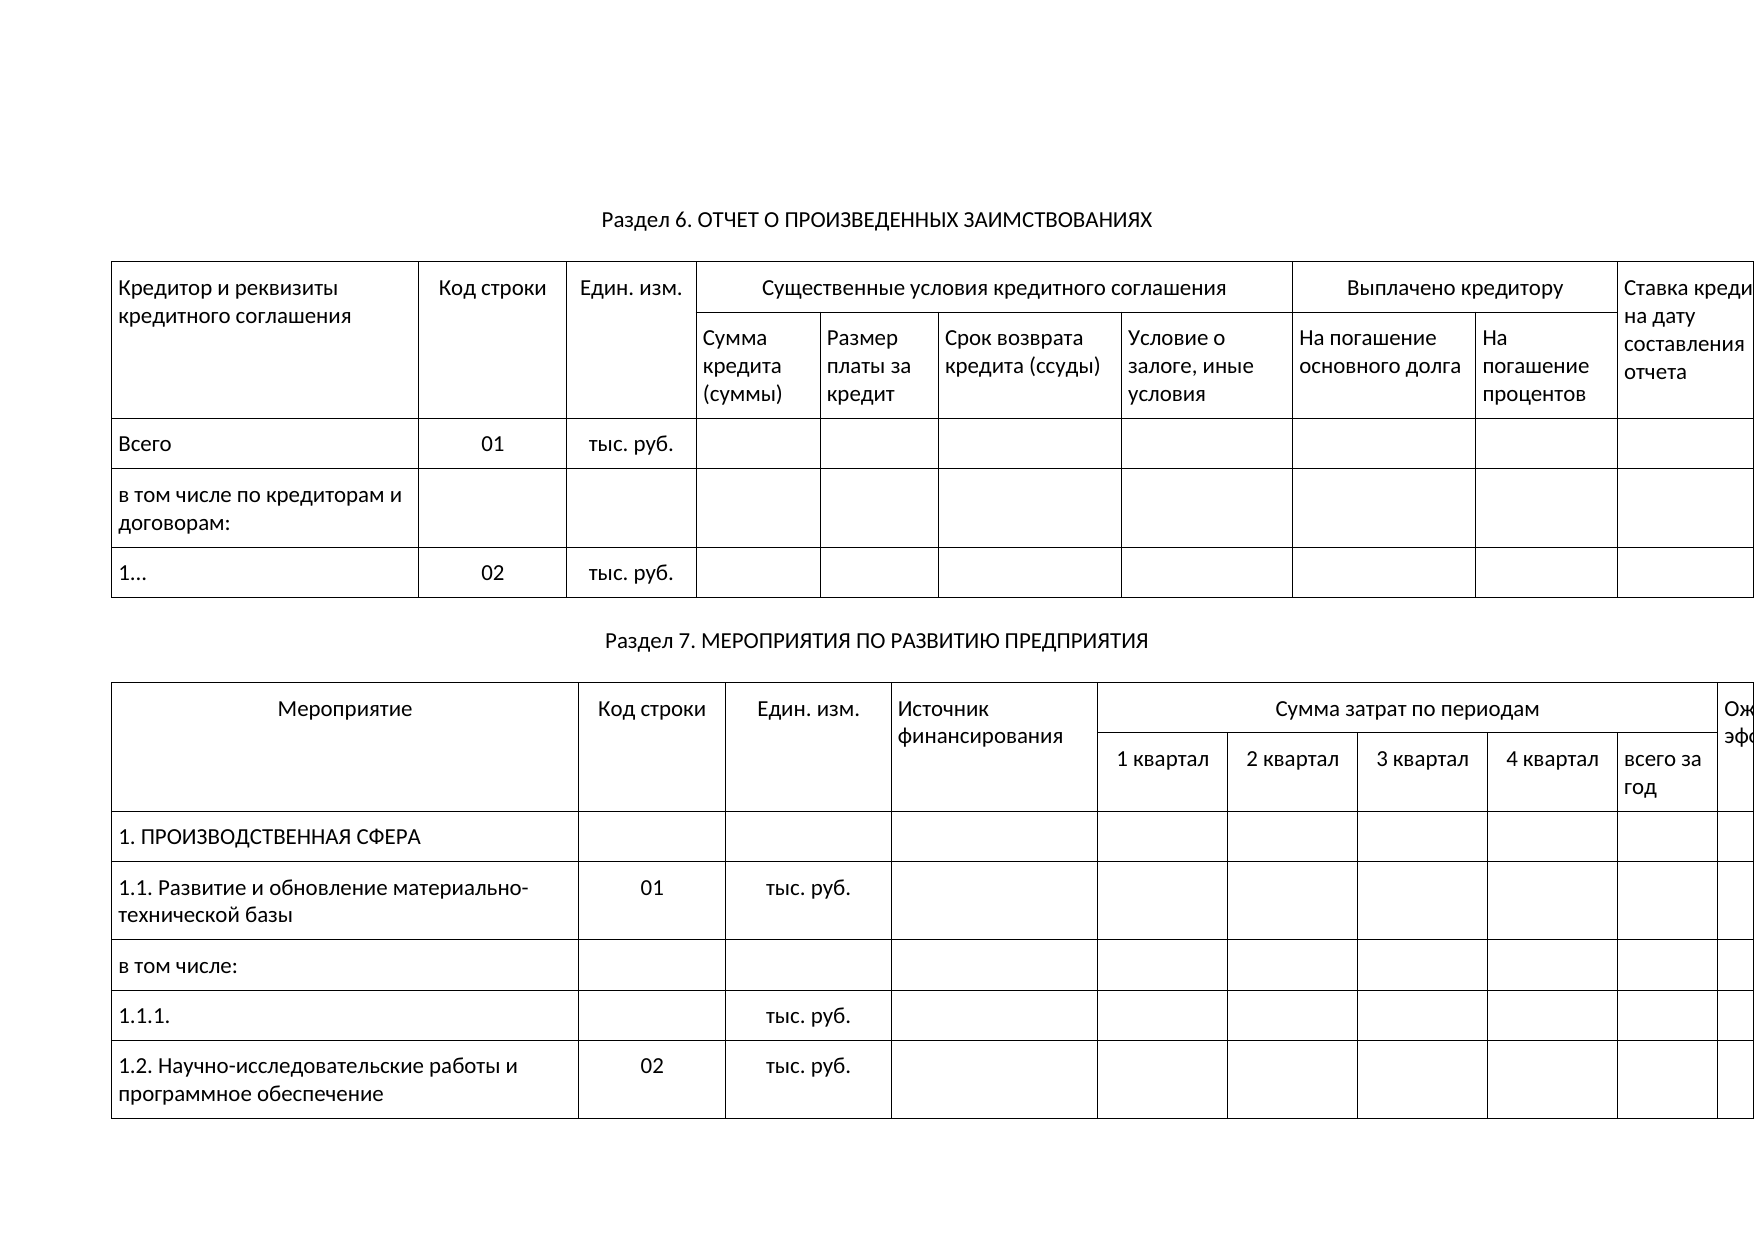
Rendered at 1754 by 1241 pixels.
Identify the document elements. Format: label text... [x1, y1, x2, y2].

table_cell [1618, 812, 1717, 861]
table_cell [1358, 1041, 1487, 1118]
table_cell [1488, 991, 1617, 1040]
table_cell [939, 469, 1121, 547]
table_header Источник финансирования [892, 683, 1097, 811]
table_cell [579, 991, 725, 1040]
table_cell [892, 1041, 1097, 1118]
table_cell [419, 469, 566, 547]
table_cell [697, 548, 820, 597]
table_header Ожидаемый эффект [1718, 683, 1753, 811]
table_cell 1.2. Научно-исследовательские работы и программное обеспечение [112, 1041, 578, 1118]
table_cell в том числе: [112, 940, 578, 989]
table_cell [1618, 469, 1753, 547]
table_cell [1618, 991, 1717, 1040]
table_cell 01 [579, 862, 725, 939]
table_cell [939, 548, 1121, 597]
table_header Мероприятие [112, 683, 578, 811]
table_cell [1228, 812, 1357, 861]
table_cell 1. ПРОИЗВОДСТВЕННАЯ СФЕРА [112, 812, 578, 861]
table_cell 1 квартал [1098, 733, 1227, 811]
table_cell 02 [419, 548, 566, 597]
table_cell 4 квартал [1488, 733, 1617, 811]
table_cell 02 [579, 1041, 725, 1118]
table_cell [1618, 548, 1753, 597]
table_cell 1.1. Развитие и обновление материально-технической базы [112, 862, 578, 939]
table_cell [1358, 812, 1487, 861]
table_header Един. изм. [567, 262, 696, 418]
table_cell Сумма кредита (суммы) [697, 313, 820, 418]
table_cell [1488, 812, 1617, 861]
table_cell всего за год [1618, 733, 1717, 811]
table_cell [1228, 862, 1357, 939]
text Раздел 6. ОТЧЕТ О ПРОИЗВЕДЕННЫХ ЗАИМСТВОВАНИЯХ [118, 205, 1636, 233]
table_cell [821, 548, 938, 597]
table_cell [892, 862, 1097, 939]
table_cell [821, 419, 938, 468]
table_cell [892, 991, 1097, 1040]
table_cell 3 квартал [1358, 733, 1487, 811]
table_cell [1476, 419, 1617, 468]
table_cell [579, 812, 725, 861]
table_header Един. изм. [726, 683, 891, 811]
table_cell На погашение основного долга [1293, 313, 1475, 418]
table_cell [1618, 940, 1717, 989]
table_cell Срок возврата кредита (ссуды) [939, 313, 1121, 418]
table_cell тыс. руб. [726, 991, 891, 1040]
table_cell [1476, 548, 1617, 597]
table_cell 01 [419, 419, 566, 468]
table_header Ставка кредита на дату составления отчета [1618, 262, 1753, 418]
table_cell Всего [112, 419, 418, 468]
table_cell [579, 940, 725, 989]
table_header Существенные условия кредитного соглашения [697, 262, 1292, 312]
table_cell тыс. руб. [726, 862, 891, 939]
table_header Выплачено кредитору [1293, 262, 1617, 312]
table_cell [1098, 812, 1227, 861]
table_cell [1718, 991, 1753, 1040]
table_cell [892, 812, 1097, 861]
table_cell [1476, 469, 1617, 547]
table_cell На погашение процентов [1476, 313, 1617, 418]
table_cell в том числе по кредиторам и договорам: [112, 469, 418, 547]
table_cell [892, 940, 1097, 989]
table_cell [567, 469, 696, 547]
table_cell [1293, 469, 1475, 547]
table_cell 1... [112, 548, 418, 597]
table_cell [726, 940, 891, 989]
table_cell [1122, 548, 1292, 597]
table_cell [1228, 940, 1357, 989]
table_cell [1718, 940, 1753, 989]
table_cell [1122, 419, 1292, 468]
table_cell [1228, 1041, 1357, 1118]
table_header Код строки [419, 262, 566, 418]
table_cell [1293, 548, 1475, 597]
table_cell [939, 419, 1121, 468]
table_cell [1488, 1041, 1617, 1118]
table_cell тыс. руб. [567, 419, 696, 468]
table_cell [1618, 862, 1717, 939]
table_cell [1488, 940, 1617, 989]
table_cell [1718, 862, 1753, 939]
table_cell [1293, 419, 1475, 468]
table_cell [1618, 419, 1753, 468]
table_cell [1358, 862, 1487, 939]
table_cell [1358, 991, 1487, 1040]
table_cell [697, 469, 820, 547]
table_cell [1228, 991, 1357, 1040]
table_cell тыс. руб. [726, 1041, 891, 1118]
table_header Код строки [579, 683, 725, 811]
table_cell 1.1.1. [112, 991, 578, 1040]
table_cell [1718, 812, 1753, 861]
table_cell [1098, 1041, 1227, 1118]
table_cell [1488, 862, 1617, 939]
table_header Кредитор и реквизиты кредитного соглашения [112, 262, 418, 418]
table_cell [1098, 991, 1227, 1040]
table_header Сумма затрат по периодам [1098, 683, 1717, 732]
text Раздел 7. МЕРОПРИЯТИЯ ПО РАЗВИТИЮ ПРЕДПРИЯТИЯ [118, 626, 1636, 654]
table_cell [697, 419, 820, 468]
table_cell [1618, 1041, 1717, 1118]
table_cell [1098, 862, 1227, 939]
table_cell [1718, 1041, 1753, 1118]
table_cell [1358, 940, 1487, 989]
table_cell Размер платы за кредит [821, 313, 938, 418]
table_cell [821, 469, 938, 547]
table_cell [1122, 469, 1292, 547]
table_cell Условие о залоге, иные условия [1122, 313, 1292, 418]
table_cell 2 квартал [1228, 733, 1357, 811]
table_cell [1098, 940, 1227, 989]
table_cell тыс. руб. [567, 548, 696, 597]
table_cell [726, 812, 891, 861]
